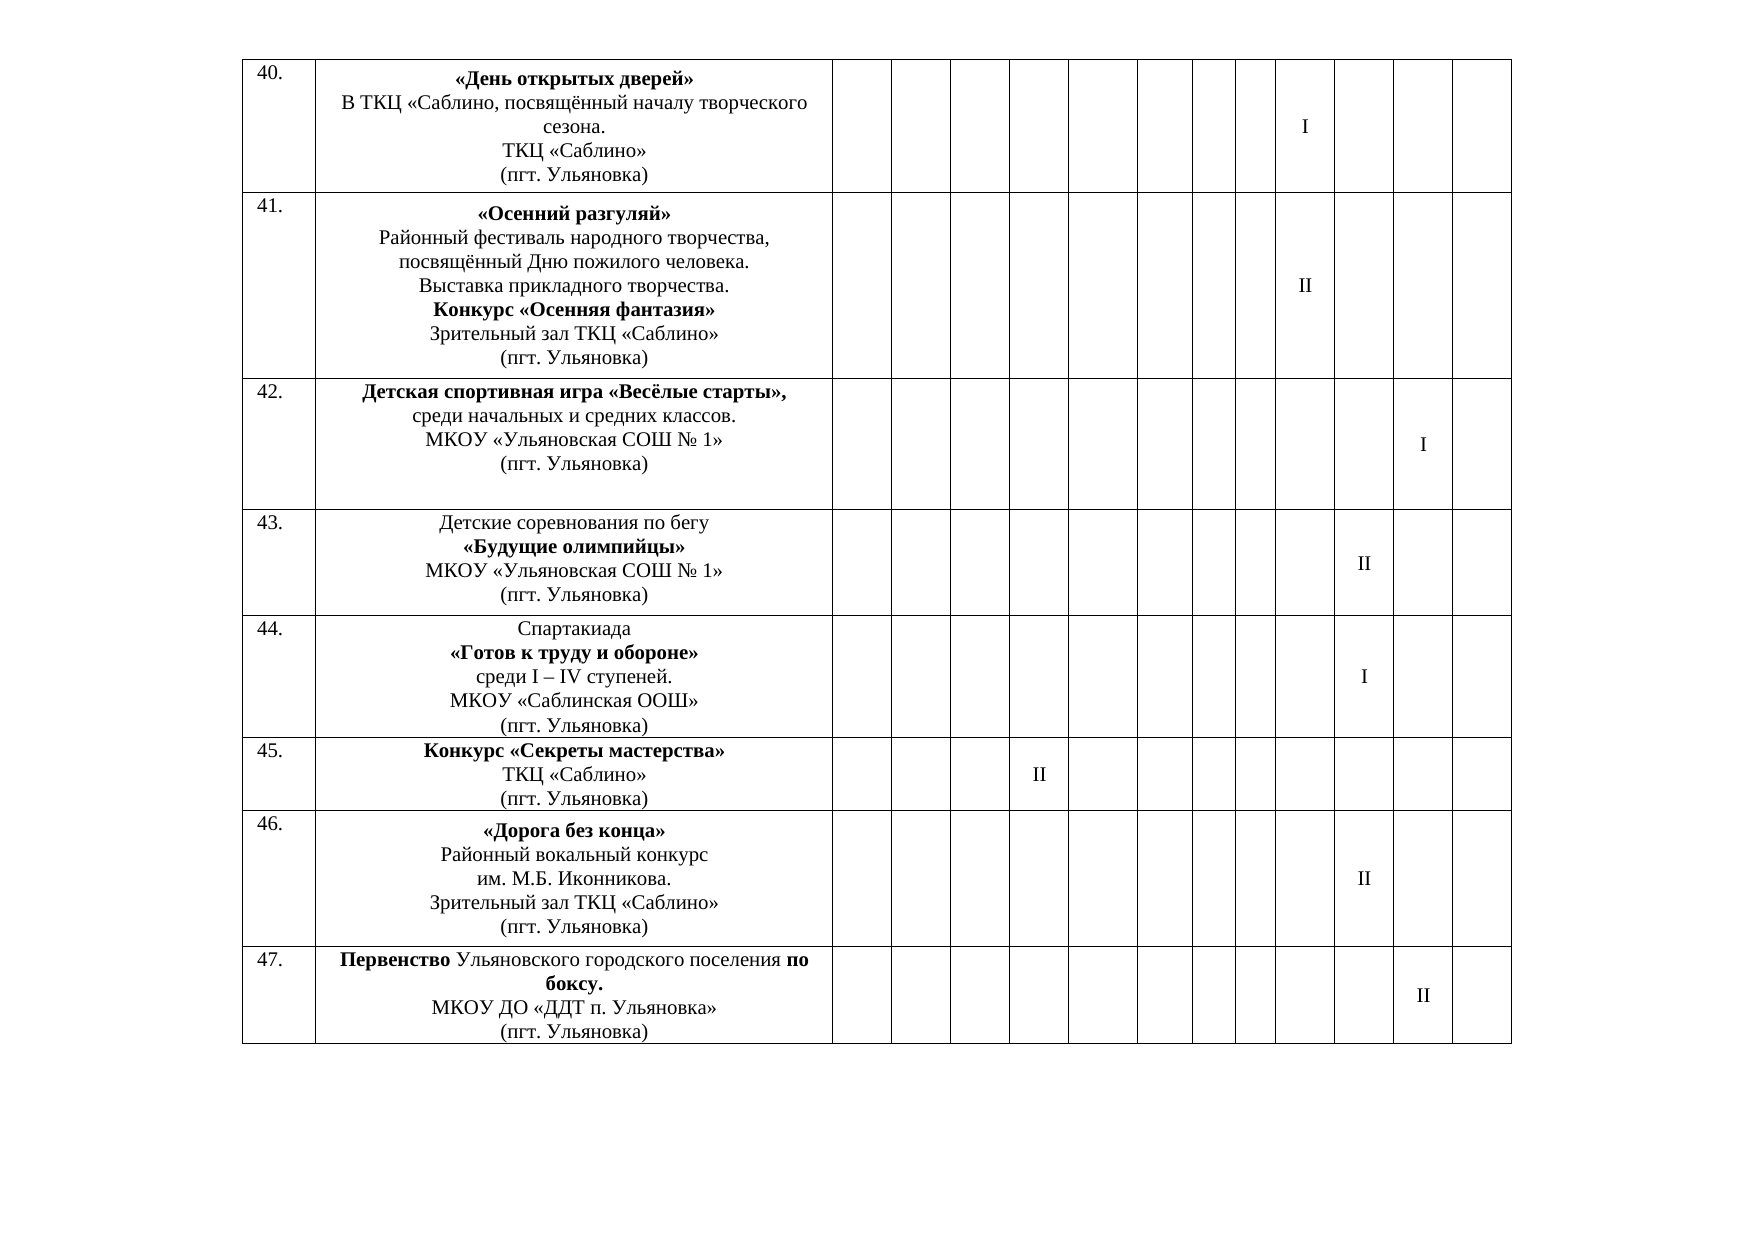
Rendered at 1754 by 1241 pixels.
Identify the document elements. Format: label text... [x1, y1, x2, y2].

table_cell [1453, 60, 1511, 192]
table_cell [243, 193, 315, 377]
table_cell «День открытых дверей» В ТКЦ «Саблино, посвящённый началу творческого сезона. ТКЦ «Саблино» (пгт. Ульяновка) [316, 60, 832, 192]
table_cell [1236, 60, 1275, 192]
table_cell Конкурс «Секреты мастерства» ТКЦ «Саблино» (пгт. Ульяновка) [316, 738, 832, 810]
table_cell [1236, 510, 1275, 615]
table_cell [951, 60, 1009, 192]
table_cell [1138, 60, 1192, 192]
table_cell [1069, 379, 1137, 509]
table_cell [1010, 510, 1068, 615]
table_cell [1138, 811, 1192, 946]
table_cell [243, 738, 315, 810]
table_cell [1335, 947, 1393, 1043]
table_cell [892, 60, 950, 192]
table_cell [1010, 60, 1068, 192]
table_cell [951, 616, 1009, 737]
table_cell [892, 616, 950, 737]
table_cell [1453, 379, 1511, 509]
table_cell [1069, 510, 1137, 615]
table_cell [1453, 738, 1511, 810]
table_cell [833, 193, 891, 377]
table_cell [833, 379, 891, 509]
table_cell [892, 510, 950, 615]
table_cell [892, 193, 950, 377]
table_cell [243, 947, 315, 1043]
table_cell [892, 379, 950, 509]
table_cell [1276, 947, 1334, 1043]
table_cell [833, 60, 891, 192]
table_cell [951, 738, 1009, 810]
table_cell [1010, 811, 1068, 946]
table_cell [1010, 379, 1068, 509]
table_cell «Дорога без конца» Районный вокальный конкурс им. М.Б. Иконникова. Зрительный зал ТКЦ «Саблино» (пгт. Ульяновка) [316, 811, 832, 946]
table_cell [833, 811, 891, 946]
table_cell [1138, 738, 1192, 810]
table_cell [951, 947, 1009, 1043]
table_cell [1394, 616, 1452, 737]
table_cell [1394, 811, 1452, 946]
table_cell [1453, 947, 1511, 1043]
table_cell [243, 510, 315, 615]
table_cell [833, 947, 891, 1043]
table_cell [951, 510, 1009, 615]
table_cell [951, 379, 1009, 509]
table_cell I [1335, 616, 1393, 737]
table_cell Первенство Ульяновского городского поселения по боксу. МКОУ ДО «ДДТ п. Ульяновка» (пгт. Ульяновка) [316, 947, 832, 1043]
table_cell [1193, 379, 1235, 509]
table_cell [1276, 738, 1334, 810]
table_cell [1335, 738, 1393, 810]
table_cell [1069, 193, 1137, 377]
table_cell II [1276, 193, 1334, 377]
table_cell [1010, 193, 1068, 377]
table_cell [1236, 947, 1275, 1043]
table_cell [1138, 193, 1192, 377]
table_cell [1453, 510, 1511, 615]
table_cell [243, 60, 315, 192]
table_cell [243, 379, 315, 509]
table_cell [1453, 616, 1511, 737]
table_cell [1394, 738, 1452, 810]
table_cell [1193, 947, 1235, 1043]
table_cell [1276, 811, 1334, 946]
table_cell [1394, 193, 1452, 377]
table_cell Детская спортивная игра «Весёлые старты», среди начальных и средних классов. МКОУ «Ульяновская СОШ № 1» (пгт. Ульяновка) [316, 379, 832, 509]
table_cell [951, 193, 1009, 377]
table_cell II [1335, 510, 1393, 615]
table_cell [1236, 616, 1275, 737]
table_cell II [1335, 811, 1393, 946]
table_cell Детские соревнования по бегу «Будущие олимпийцы» МКОУ «Ульяновская СОШ № 1» (пгт. Ульяновка) [316, 510, 832, 615]
table_cell «Осенний разгуляй» Районный фестиваль народного творчества, посвящённый Дню пожилого человека. Выставка прикладного творчества. Конкурс «Осенняя фантазия» Зрительный зал ТКЦ «Саблино» (пгт. Ульяновка) [316, 193, 832, 377]
table_cell [892, 947, 950, 1043]
table_cell [1236, 738, 1275, 810]
table_cell [1010, 616, 1068, 737]
table_cell [1335, 193, 1393, 377]
table_cell [1069, 60, 1137, 192]
table_cell [1138, 510, 1192, 615]
table_cell I [1394, 379, 1452, 509]
table_cell [1453, 193, 1511, 377]
table_cell [1453, 811, 1511, 946]
table_cell [892, 738, 950, 810]
table_cell II [1010, 738, 1068, 810]
table_cell [1069, 738, 1137, 810]
table_cell [1193, 616, 1235, 737]
table_cell [833, 510, 891, 615]
table_cell [951, 811, 1009, 946]
table_cell [1138, 616, 1192, 737]
table_cell [1193, 193, 1235, 377]
table_cell [1193, 60, 1235, 192]
table_cell II [1394, 947, 1452, 1043]
table_cell [1193, 738, 1235, 810]
table_cell [833, 738, 891, 810]
table_cell [1394, 510, 1452, 615]
table_cell [833, 616, 891, 737]
table_cell [1138, 379, 1192, 509]
table_cell [1276, 510, 1334, 615]
table_cell [1236, 193, 1275, 377]
table_cell [1394, 60, 1452, 192]
table_cell [1236, 811, 1275, 946]
table_cell [1236, 379, 1275, 509]
table_cell [1069, 616, 1137, 737]
table_cell [1193, 510, 1235, 615]
table_cell [1335, 60, 1393, 192]
table_cell [1193, 811, 1235, 946]
table_cell [1010, 947, 1068, 1043]
table_cell [1069, 811, 1137, 946]
table_cell [243, 616, 315, 737]
table_cell I [1276, 60, 1334, 192]
table_cell [1069, 947, 1137, 1043]
table_cell [1276, 616, 1334, 737]
table_cell Спартакиада «Готов к труду и обороне» среди I – IV ступеней. МКОУ «Саблинская ООШ» (пгт. Ульяновка) [316, 616, 832, 737]
table_cell [1335, 379, 1393, 509]
table_cell [892, 811, 950, 946]
table_cell [1276, 379, 1334, 509]
table_cell [243, 811, 315, 946]
table_cell [1138, 947, 1192, 1043]
